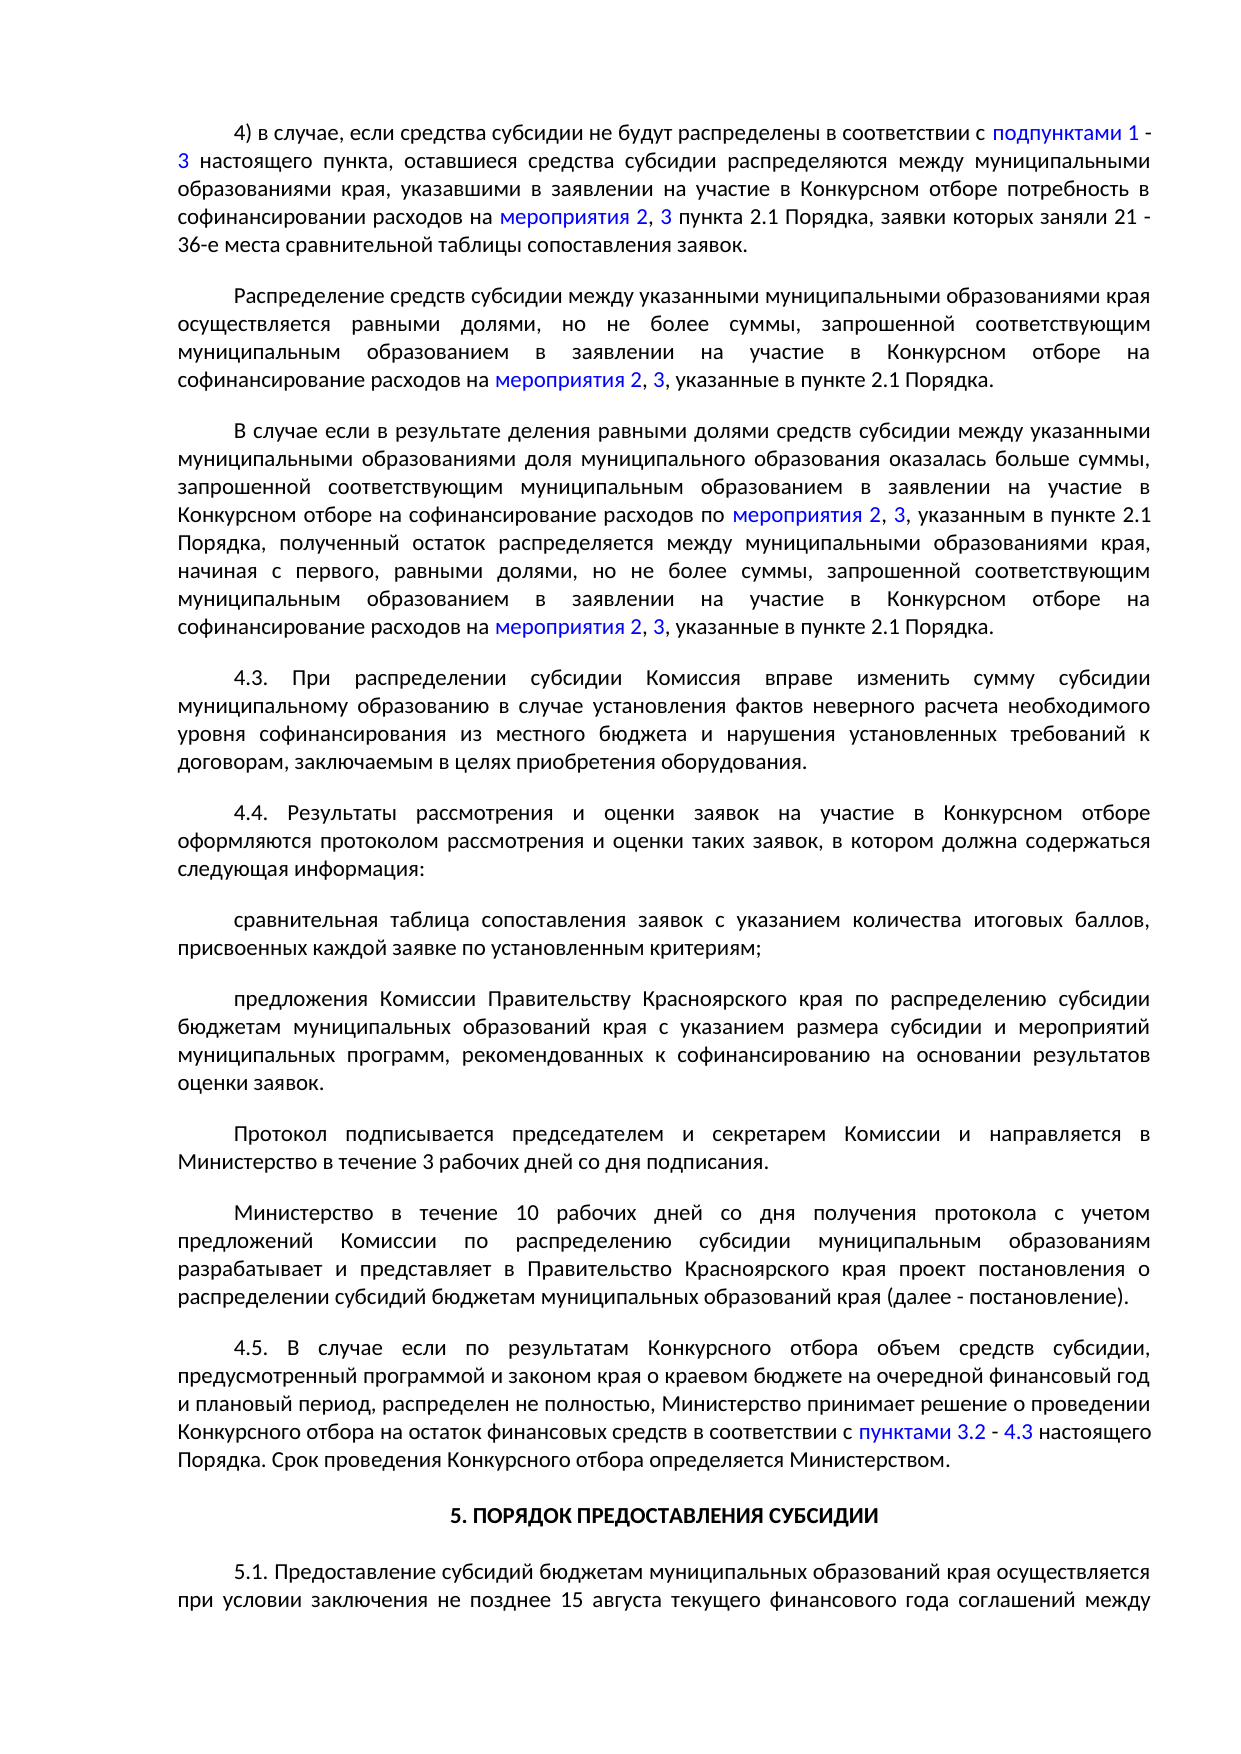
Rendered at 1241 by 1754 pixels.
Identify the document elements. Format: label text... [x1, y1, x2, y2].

text 4.5. В случае если по результатам Конкурсного отбора объем средств субсидии, предусмотренный программой и законом края о краевом бюджете на очередной финансовый год и плановый период, распределен не полностью, Министерство принимает решение о проведении Конкурсного отбора на остаток финансовых средств в соответствии с пунктами 3.2 - 4.3 настоящего Порядка. Срок проведения Конкурсного отбора определяется Министерством. [177, 1333, 1152, 1473]
text 4.3. При распределении субсидии Комиссия вправе изменить сумму субсидии муниципальному образованию в случае установления фактов неверного расчета необходимого уровня софинансирования из местного бюджета и нарушения установленных требований к договорам, заключаемым в целях приобретения оборудования. [177, 663, 1152, 775]
text Распределение средств субсидии между указанными муниципальными образованиями края осуществляется равными долями, но не более суммы, запрошенной соответствующим муниципальным образованием в заявлении на участие в Конкурсном отборе на софинансирование расходов на мероприятия 2, 3, указанные в пункте 2.1 Порядка. [177, 281, 1152, 393]
text предложения Комиссии Правительству Красноярского края по распределению субсидии бюджетам муниципальных образований края с указанием размера субсидии и мероприятий муниципальных программ, рекомендованных к софинансированию на основании результатов оценки заявок. [177, 984, 1152, 1096]
text Протокол подписывается председателем и секретарем Комиссии и направляется в Министерство в течение 3 рабочих дней со дня подписания. [177, 1119, 1152, 1175]
text В случае если в результате деления равными долями средств субсидии между указанными муниципальными образованиями доля муниципального образования оказалась больше суммы, запрошенной соответствующим муниципальным образованием в заявлении на участие в Конкурсном отборе на софинансирование расходов по мероприятия 2, 3, указанным в пункте 2.1 Порядка, полученный остаток распределяется между муниципальными образованиями края, начиная с первого, равными долями, но не более суммы, запрошенной соответствующим муниципальным образованием в заявлении на участие в Конкурсном отборе на софинансирование расходов на мероприятия 2, 3, указанные в пункте 2.1 Порядка. [177, 416, 1152, 640]
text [177, 1557, 1152, 1613]
title 5. ПОРЯДОК ПРЕДОСТАВЛЕНИЯ СУБСИДИИ [177, 1501, 1152, 1529]
text Министерство в течение 10 рабочих дней со дня получения протокола с учетом предложений Комиссии по распределению субсидии муниципальным образованиям разрабатывает и представляет в Правительство Красноярского края проект постановления о распределении субсидий бюджетам муниципальных образований края (далее - постановление). [177, 1198, 1152, 1310]
text сравнительная таблица сопоставления заявок с указанием количества итоговых баллов, присвоенных каждой заявке по установленным критериям; [177, 905, 1152, 961]
text 4) в случае, если средства субсидии не будут распределены в соответствии с подпунктами 1 - 3 настоящего пункта, оставшиеся средства субсидии распределяются между муниципальными образованиями края, указавшими в заявлении на участие в Конкурсном отборе потребность в софинансировании расходов на мероприятия 2, 3 пункта 2.1 Порядка, заявки которых заняли 21 - 36-е места сравнительной таблицы сопоставления заявок. [177, 118, 1152, 258]
text 4.4. Результаты рассмотрения и оценки заявок на участие в Конкурсном отборе оформляются протоколом рассмотрения и оценки таких заявок, в котором должна содержаться следующая информация: [177, 798, 1152, 882]
